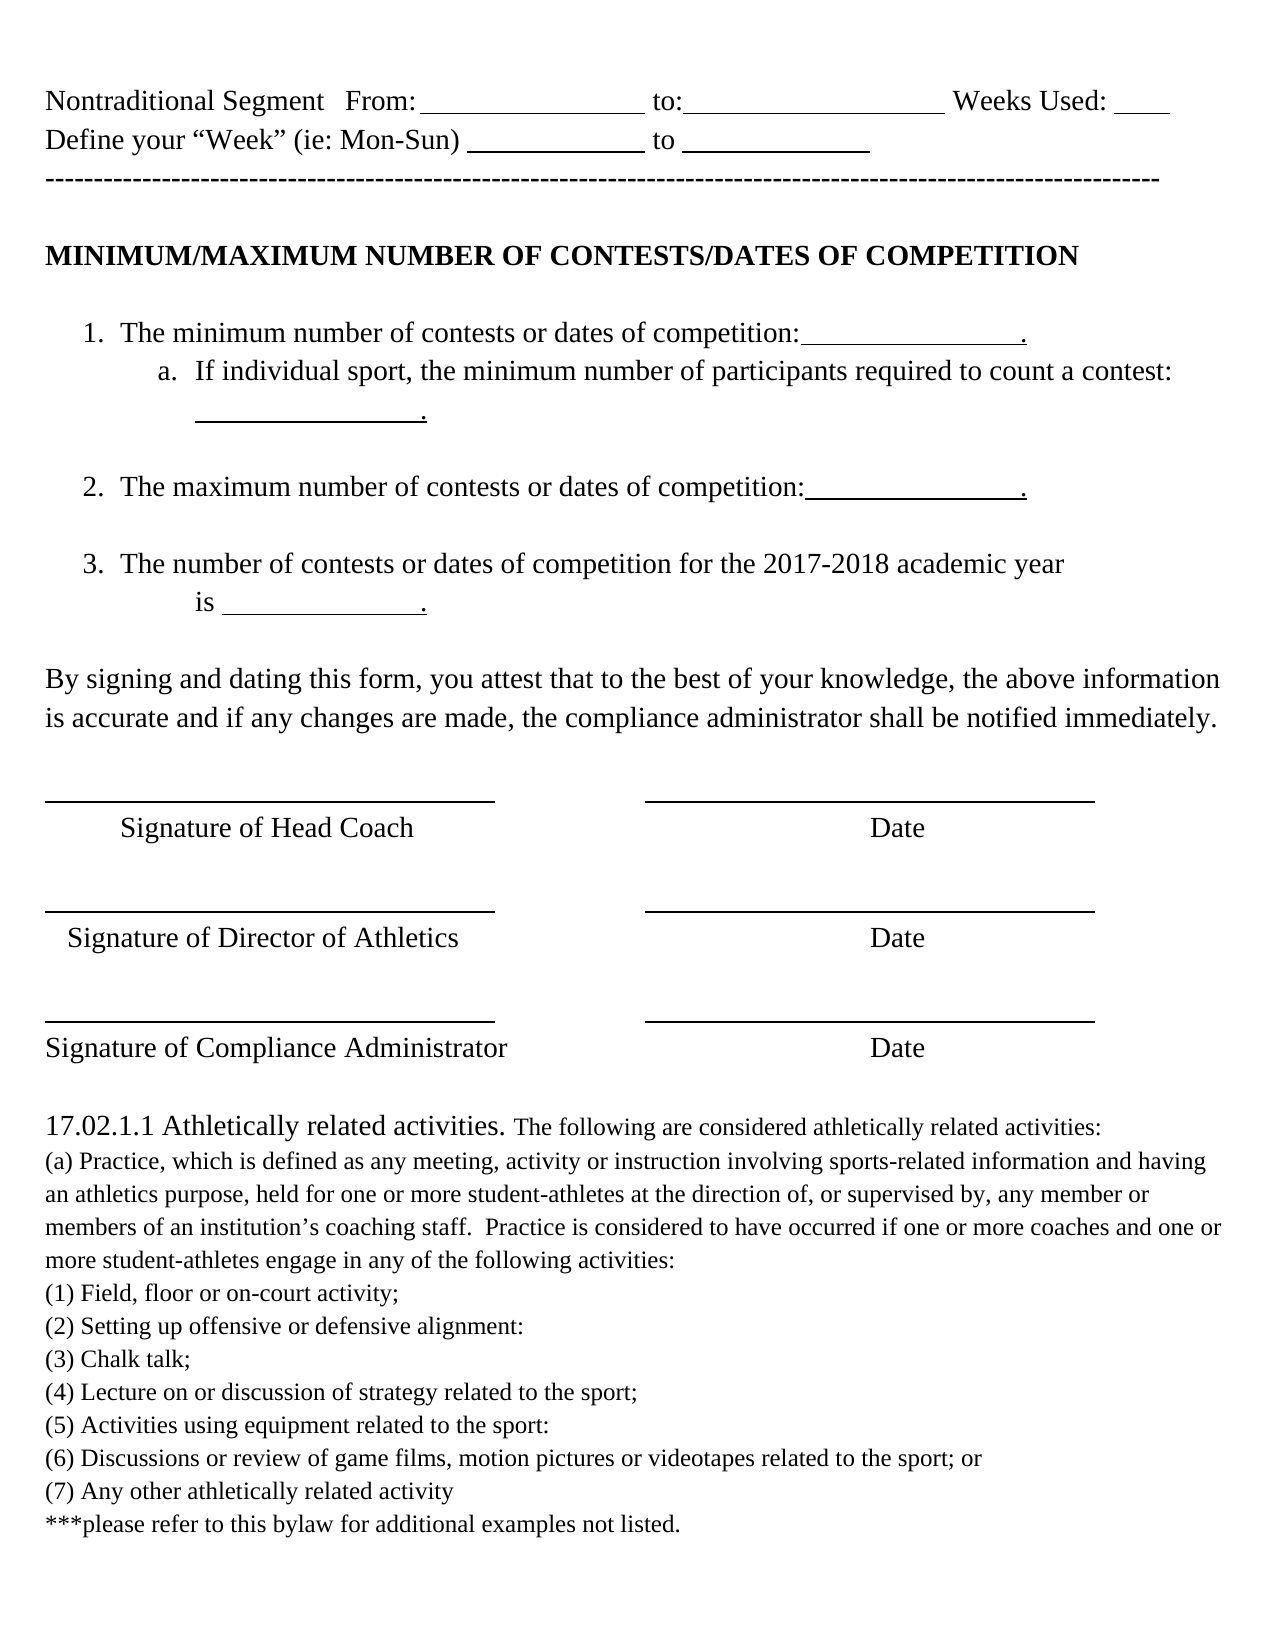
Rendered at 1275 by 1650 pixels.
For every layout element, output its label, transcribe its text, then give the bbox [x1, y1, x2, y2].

text By signing and dating this form, you attest that to the best of your knowledge, the above information is accurate and if any changes are made, the compliance administrator shall be notified immediately. [45, 662, 1230, 734]
text is . [195, 584, 1230, 618]
text MINIMUM/MAXIMUM NUMBER OF CONTESTS/DATES OF COMPETITION [45, 238, 1230, 271]
text 17.02.1.1 Athletically related activities. The following are considered athletically related activities: [45, 1108, 1230, 1141]
text Nontraditional Segment From: to: Weeks Used: [45, 83, 1230, 117]
text (1) Field, floor or on-court activity; [45, 1278, 1230, 1307]
list If individual sport, the minimum number of participants required to count a contest: . [157, 353, 1230, 425]
list The number of contests or dates of competition for the 2017-2018 academic year [82, 546, 1230, 579]
text (3) Chalk talk; [45, 1344, 1230, 1373]
text Signature of Director of Athletics Date [45, 920, 1230, 954]
text (6) Discussions or review of game films, motion pictures or videotapes related to the sport; or [45, 1443, 1230, 1472]
text (2) Setting up offensive or defensive alignment: [45, 1311, 1230, 1340]
list The maximum number of contests or dates of competition: . [82, 469, 1230, 502]
text (5) Activities using equipment related to the sport: [45, 1410, 1230, 1439]
text (a) Practice, which is defined as any meeting, activity or instruction involving sports-related information and having an athletics purpose, held for one or more student-athletes at the direction of, or supervised by, any member or members of an institution’s coaching staff. Practice is considered to have occurred if one or more coaches and one or more student-athletes engage in any of the following activities: [45, 1146, 1230, 1274]
list The minimum number of contests or dates of competition: . [82, 315, 1230, 348]
text ***please refer to this bylaw for additional examples not listed. [45, 1509, 1230, 1538]
text (7) Any other athletically related activity [45, 1476, 1230, 1505]
text ------------------------------------------------------------------------------------------------------------------- [45, 161, 1230, 194]
text Signature of Compliance Administrator Date [45, 1031, 1230, 1064]
text Signature of Head Coach Date [45, 810, 1230, 844]
text (4) Lecture on or discussion of strategy related to the sport; [45, 1377, 1230, 1406]
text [45, 122, 1230, 156]
